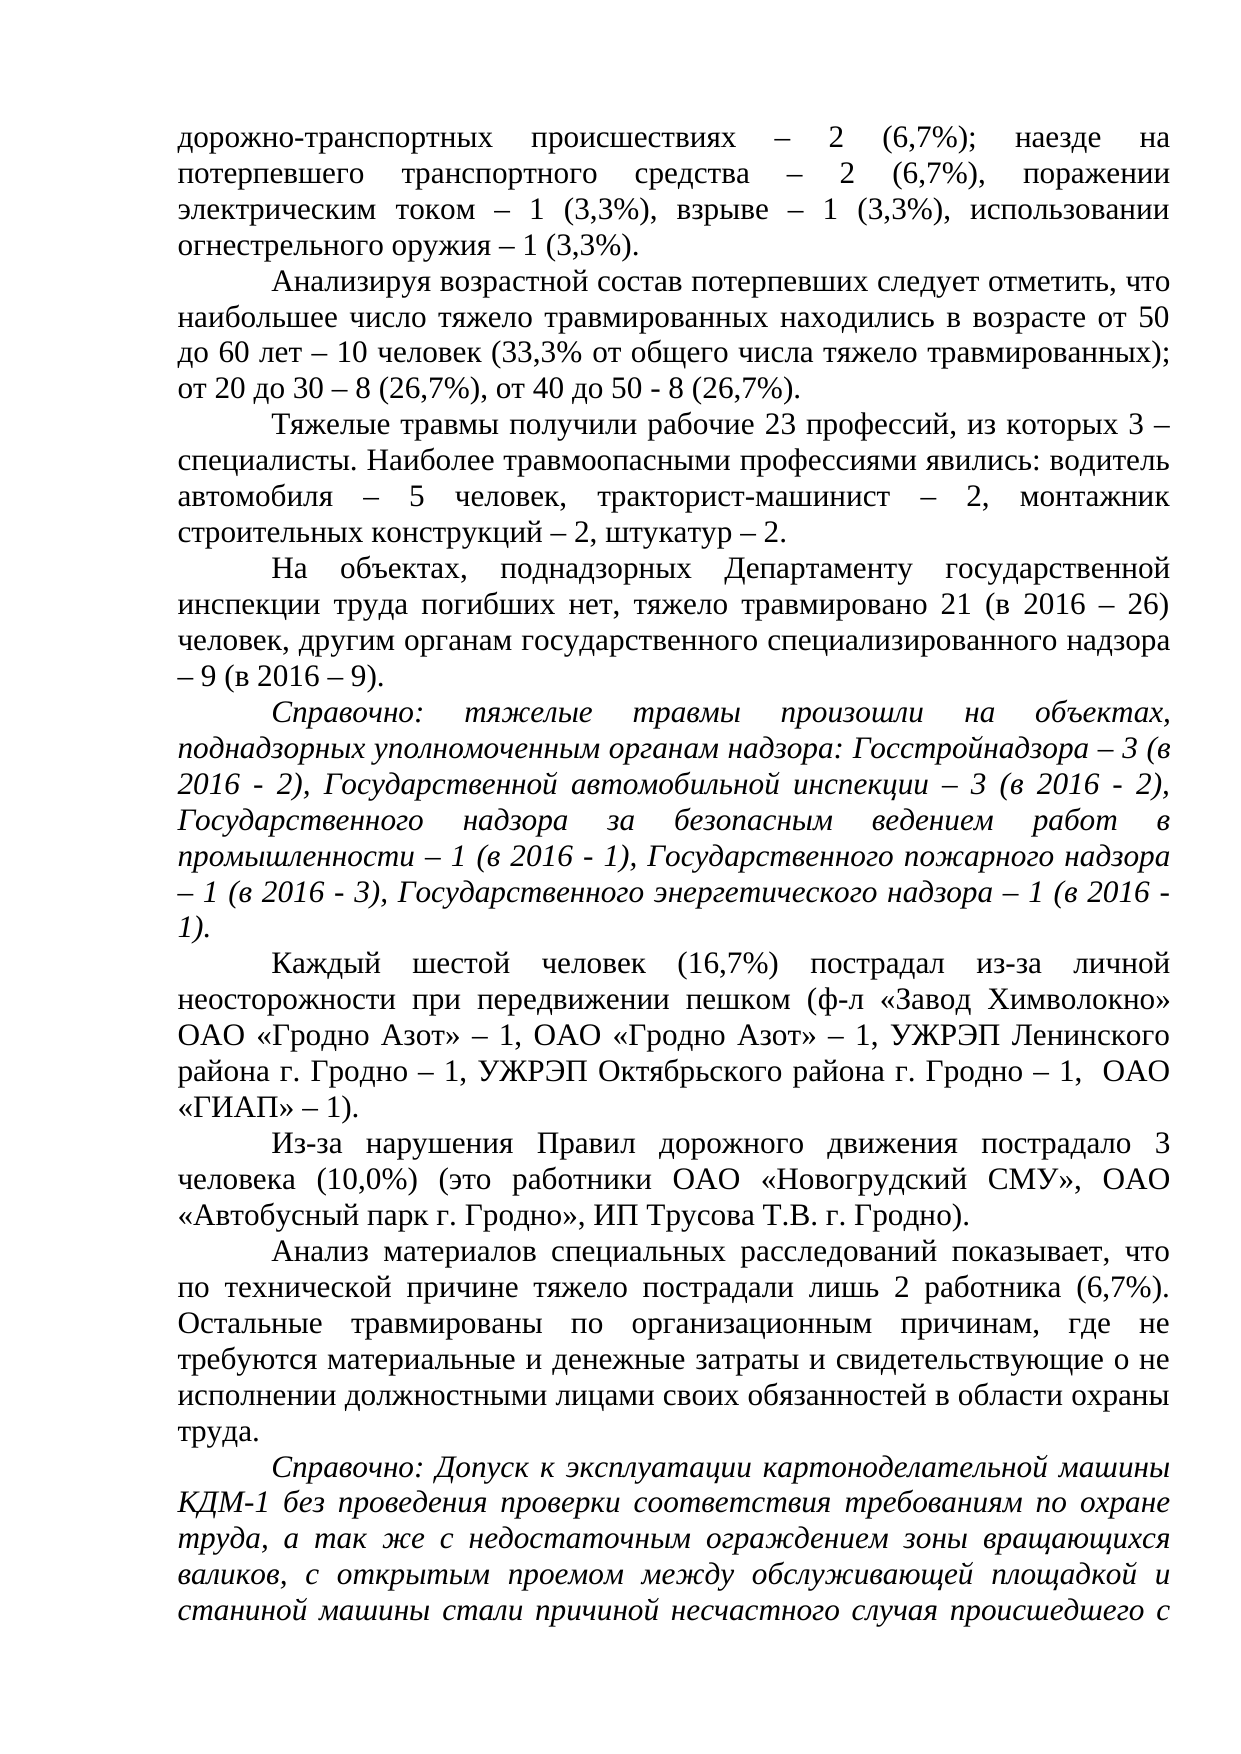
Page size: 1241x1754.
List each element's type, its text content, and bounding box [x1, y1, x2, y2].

text Из-за нарушения Правил дорожного движения пострадало 3 человека (10,0%) (это работники ОАО «Новогрудский СМУ», ОАО «Автобусный парк г. Гродно», ИП Трусова Т.В. г. Гродно). [177, 1124, 1171, 1232]
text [177, 118, 1171, 262]
text На объектах, поднадзорных Департаменту государственной инспекции труда погибших нет, тяжело травмировано 21 (в 2016 – 26) человек, другим органам государственного специализированного надзора – 9 (в 2016 – 9). [177, 549, 1171, 693]
text Каждый шестой человек (16,7%) пострадал из-за личной неосторожности при передвижении пешком (ф-л «Завод Химволокно» ОАО «Гродно Азот» – 1, ОАО «Гродно Азот» – 1, УЖРЭП Ленинского района г. Гродно – 1, УЖРЭП Октябрьского района г. Гродно – 1, ОАО «ГИАП» – 1). [177, 945, 1171, 1124]
text Тяжелые травмы получили рабочие 23 профессий, из которых 3 – специалисты. Наиболее травмоопасными профессиями явились: водитель автомобиля – 5 человек, тракторист-машинист – 2, монтажник строительных конструкций – 2, штукатур – 2. [177, 406, 1171, 549]
text Анализ материалов специальных расследований показывает, что по технической причине тяжело пострадали лишь 2 работника (6,7%). Остальные травмированы по организационным причинам, где не требуются материальные и денежные затраты и свидетельствующие о не исполнении должностными лицами своих обязанностей в области охраны труда. [177, 1232, 1171, 1448]
text Анализируя возрастной состав потерпевших следует отметить, что наибольшее число тяжело травмированных находились в возрасте от 50 до 60 лет – 10 человек (33,3% от общего числа тяжело травмированных); от 20 до 30 – 8 (26,7%), от 40 до 50 - 8 (26,7%). [177, 262, 1171, 406]
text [177, 1448, 1171, 1627]
text Справочно: тяжелые травмы произошли на объектах, поднадзорных уполномоченным органам надзора: Госстройнадзора – 3 (в 2016 - 2), Государственной автомобильной инспекции – 3 (в 2016 - 2), Государственного надзора за безопасным ведением работ в промышленности – 1 (в 2016 - 1), Государственного пожарного надзора – 1 (в 2016 - 3), Государственного энергетического надзора – 1 (в 2016 - 1). [177, 693, 1171, 945]
